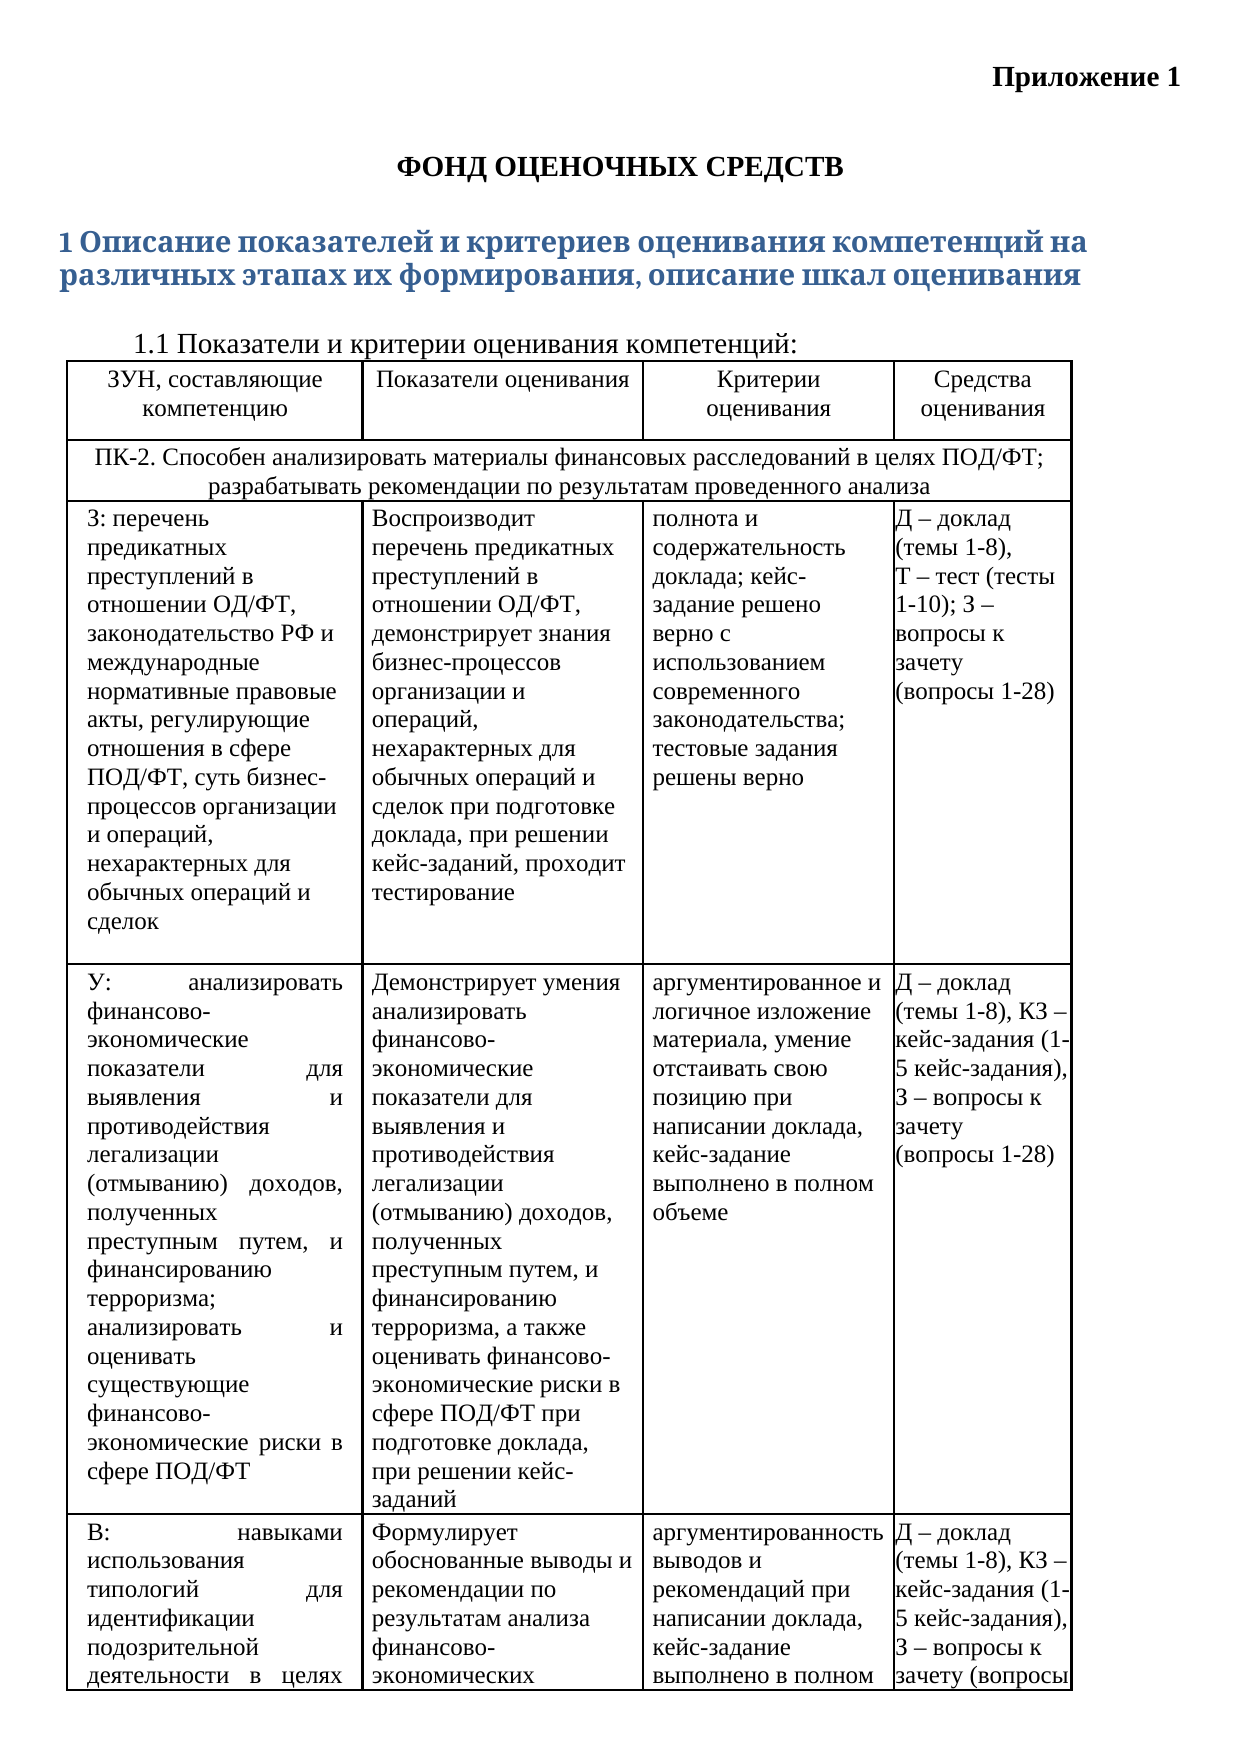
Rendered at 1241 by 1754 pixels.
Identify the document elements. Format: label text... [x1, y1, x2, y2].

text Приложение 1 [59, 59, 1181, 93]
table_header Показатели оценивания [364, 362, 642, 438]
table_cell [68, 1515, 361, 1689]
table_cell У: анализировать финансово-экономические показатели для выявления и противодействия легализации (отмыванию) доходов, полученных преступным путем, и финансированию терроризма; анализировать и оценивать существующие финансово-экономические риски в сфере ПОД/ФТ [68, 965, 361, 1513]
table_cell аргументированное и логичное изложение материала, умение отстаивать свою позицию при написании доклада, кейс-задание выполнено в полном объеме [644, 965, 893, 1513]
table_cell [895, 1515, 1070, 1689]
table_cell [364, 1515, 642, 1689]
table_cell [644, 1515, 893, 1689]
table_header Критерии оценивания [644, 362, 893, 438]
list Показатели и критерии оценивания компетенций: [133, 327, 1181, 360]
table_header Средства оценивания [895, 362, 1070, 438]
table_cell полнота и содержательность доклада; кейс-задание решено верно с использованием современного законодательства; тестовые задания решены верно [644, 502, 893, 963]
table_header ЗУН, составляющие компетенцию [68, 362, 361, 438]
table_cell З: перечень предикатных преступлений в отношении ОД/ФТ, законодательство РФ и международные нормативные правовые акты, регулирующие отношения в сфере ПОД/ФТ, суть бизнес-процессов организации и операций, нехарактерных для обычных операций и сделок [68, 502, 361, 963]
table_cell Д – доклад (темы 1-8), КЗ – кейс-задания (1-5 кейс-задания), З – вопросы к зачету (вопросы 1-28) [895, 965, 1070, 1513]
text 1 Описание показателей и критериев оценивания компетенций на различных этапах их формирования, описание шкал оценивания [59, 226, 1181, 293]
table_cell Воспроизводит перечень предикатных преступлений в отношении ОД/ФТ, демонстрирует знания бизнес-процессов организации и операций, нехарактерных для обычных операций и сделок при подготовке доклада, при решении кейс-заданий, проходит тестирование [364, 502, 642, 963]
table_cell Д – доклад (темы 1-8), Т – тест (тесты 1-10); З – вопросы к зачету (вопросы 1-28) [895, 502, 1070, 963]
table_cell Демонстрирует умения анализировать финансово-экономические показатели для выявления и противодействия легализации (отмыванию) доходов, полученных преступным путем, и финансированию терроризма, а также оценивать финансово-экономические риски в сфере ПОД/ФТ при подготовке доклада, при решении кейс-заданий [364, 965, 642, 1513]
table_cell ПК-2. Способен анализировать материалы финансовых расследований в целях ПОД/ФТ; разрабатывать рекомендации по результатам проведенного анализа [68, 441, 1070, 500]
text ФОНД ОЦЕНОЧНЫХ СРЕДСТВ [59, 149, 1181, 183]
